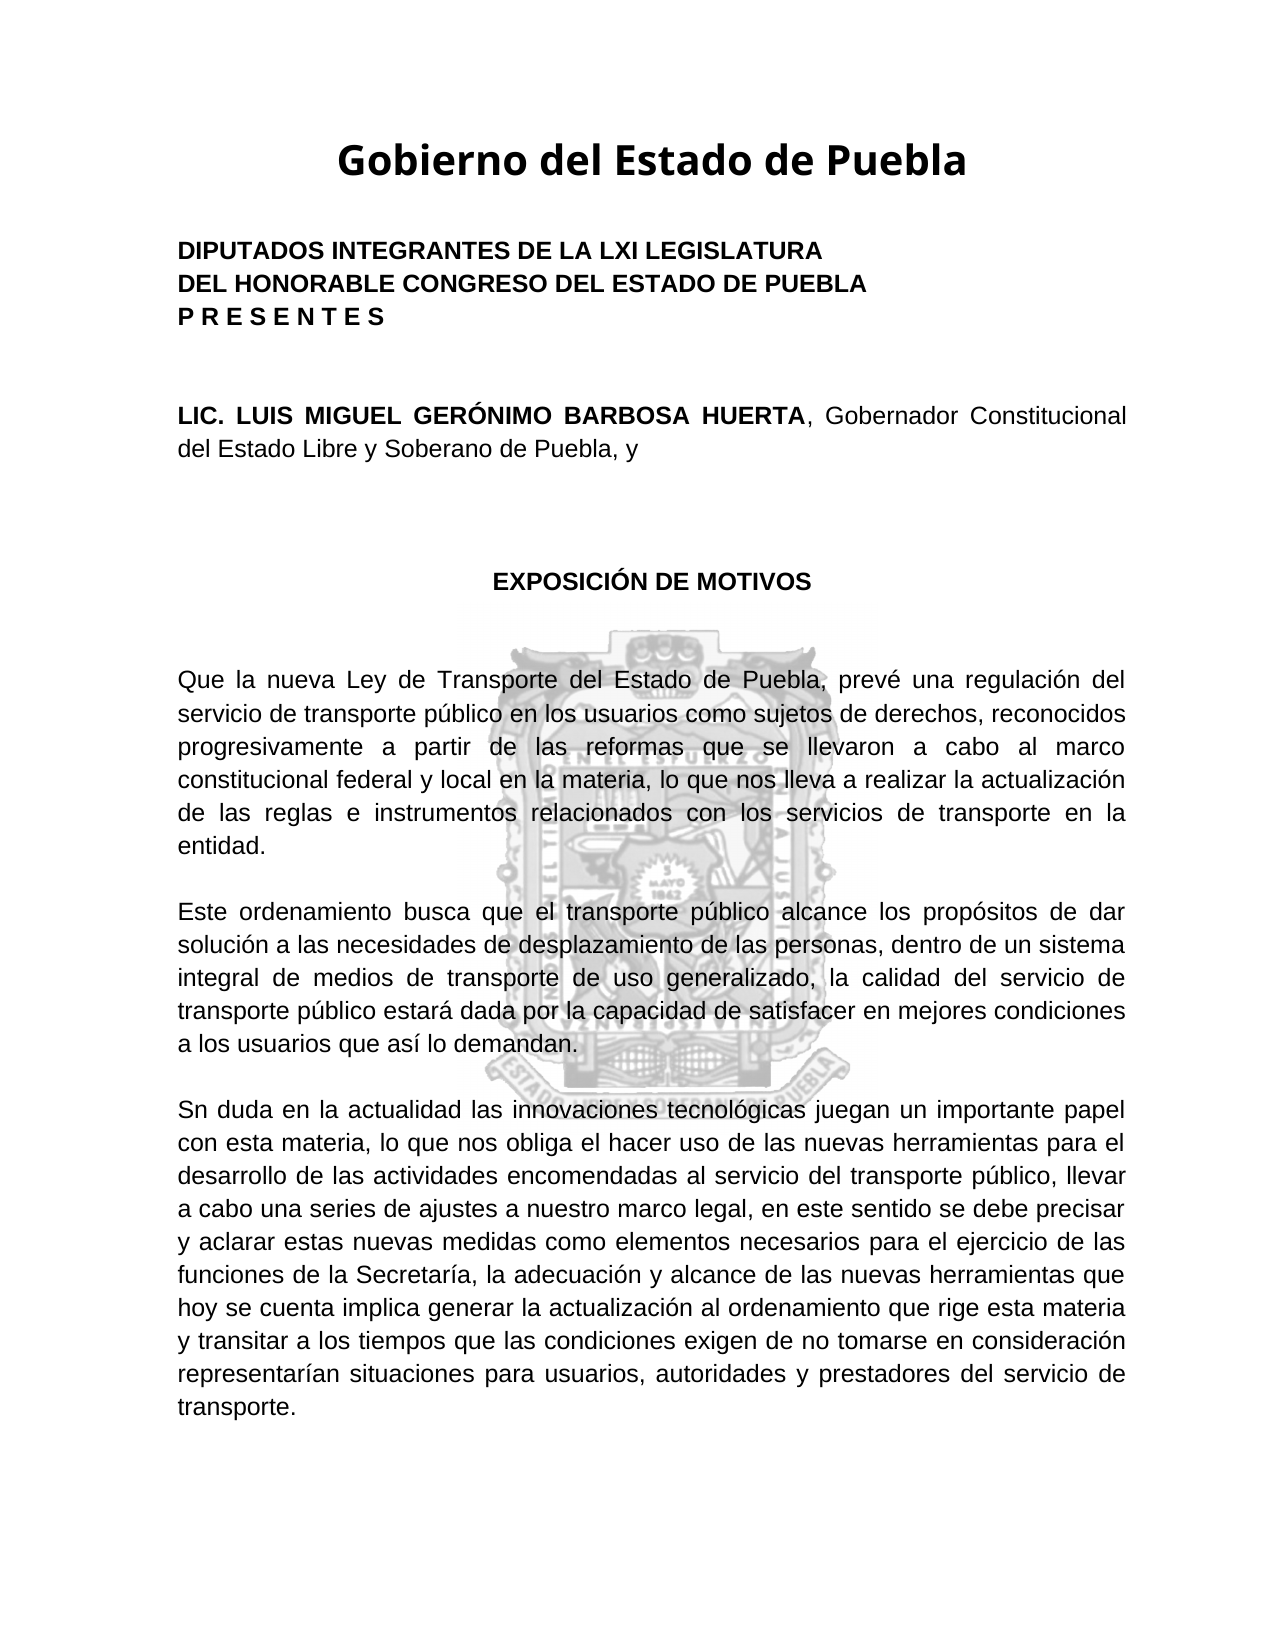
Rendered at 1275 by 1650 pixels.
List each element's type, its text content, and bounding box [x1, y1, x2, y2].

text EXPOSICIÓN DE MOTIVOS [177, 566, 1127, 595]
text LIC. LUIS MIGUEL GERÓNIMO BARBOSA HUERTA, Gobernador Constitucional del Estado Libre y Soberano de Puebla, y [177, 401, 1127, 463]
text P R E S E N T E S [177, 302, 1127, 331]
text DEL HONORABLE CONGRESO DEL ESTADO DE PUEBLA [177, 269, 1127, 298]
text Este ordenamiento busca que el transporte público alcance los propósitos de dar solución a las necesidades de desplazamiento de las personas, dentro de un sistema integral de medios de transporte de uso generalizado, la calidad del servicio de transporte público estará dada por la capacidad de satisfacer en mejores condiciones a los usuarios que así lo demandan. [177, 897, 1127, 1057]
text Que la nueva Ley de Transporte del Estado de Puebla, prevé una regulación del servicio de transporte público en los usuarios como sujetos de derechos, reconocidos progresivamente a partir de las reformas que se llevaron a cabo al marco constitucional federal y local en la materia, lo que nos lleva a realizar la actualización de las reglas e instrumentos relacionados con los servicios de transporte en la entidad. [177, 666, 1127, 859]
text DIPUTADOS INTEGRANTES DE LA LXI LEGISLATURA [177, 236, 1127, 265]
text Sn duda en la actualidad las innovaciones tecnológicas juegan un importante papel con esta materia, lo que nos obliga el hacer uso de las nuevas herramientas para el desarrollo de las actividades encomendadas al servicio del transporte público, llevar a cabo una series de ajustes a nuestro marco legal, en este sentido se debe precisar y aclarar estas nuevas medidas como elementos necesarios para el ejercicio de las funciones de la Secretaría, la adecuación y alcance de las nuevas herramientas que hoy se cuenta implica generar la actualización al ordenamiento que rige esta materia y transitar a los tiempos que las condiciones exigen de no tomarse en consideración representarían situaciones para usuarios, autoridades y prestadores del servicio de transporte. [177, 1095, 1127, 1421]
